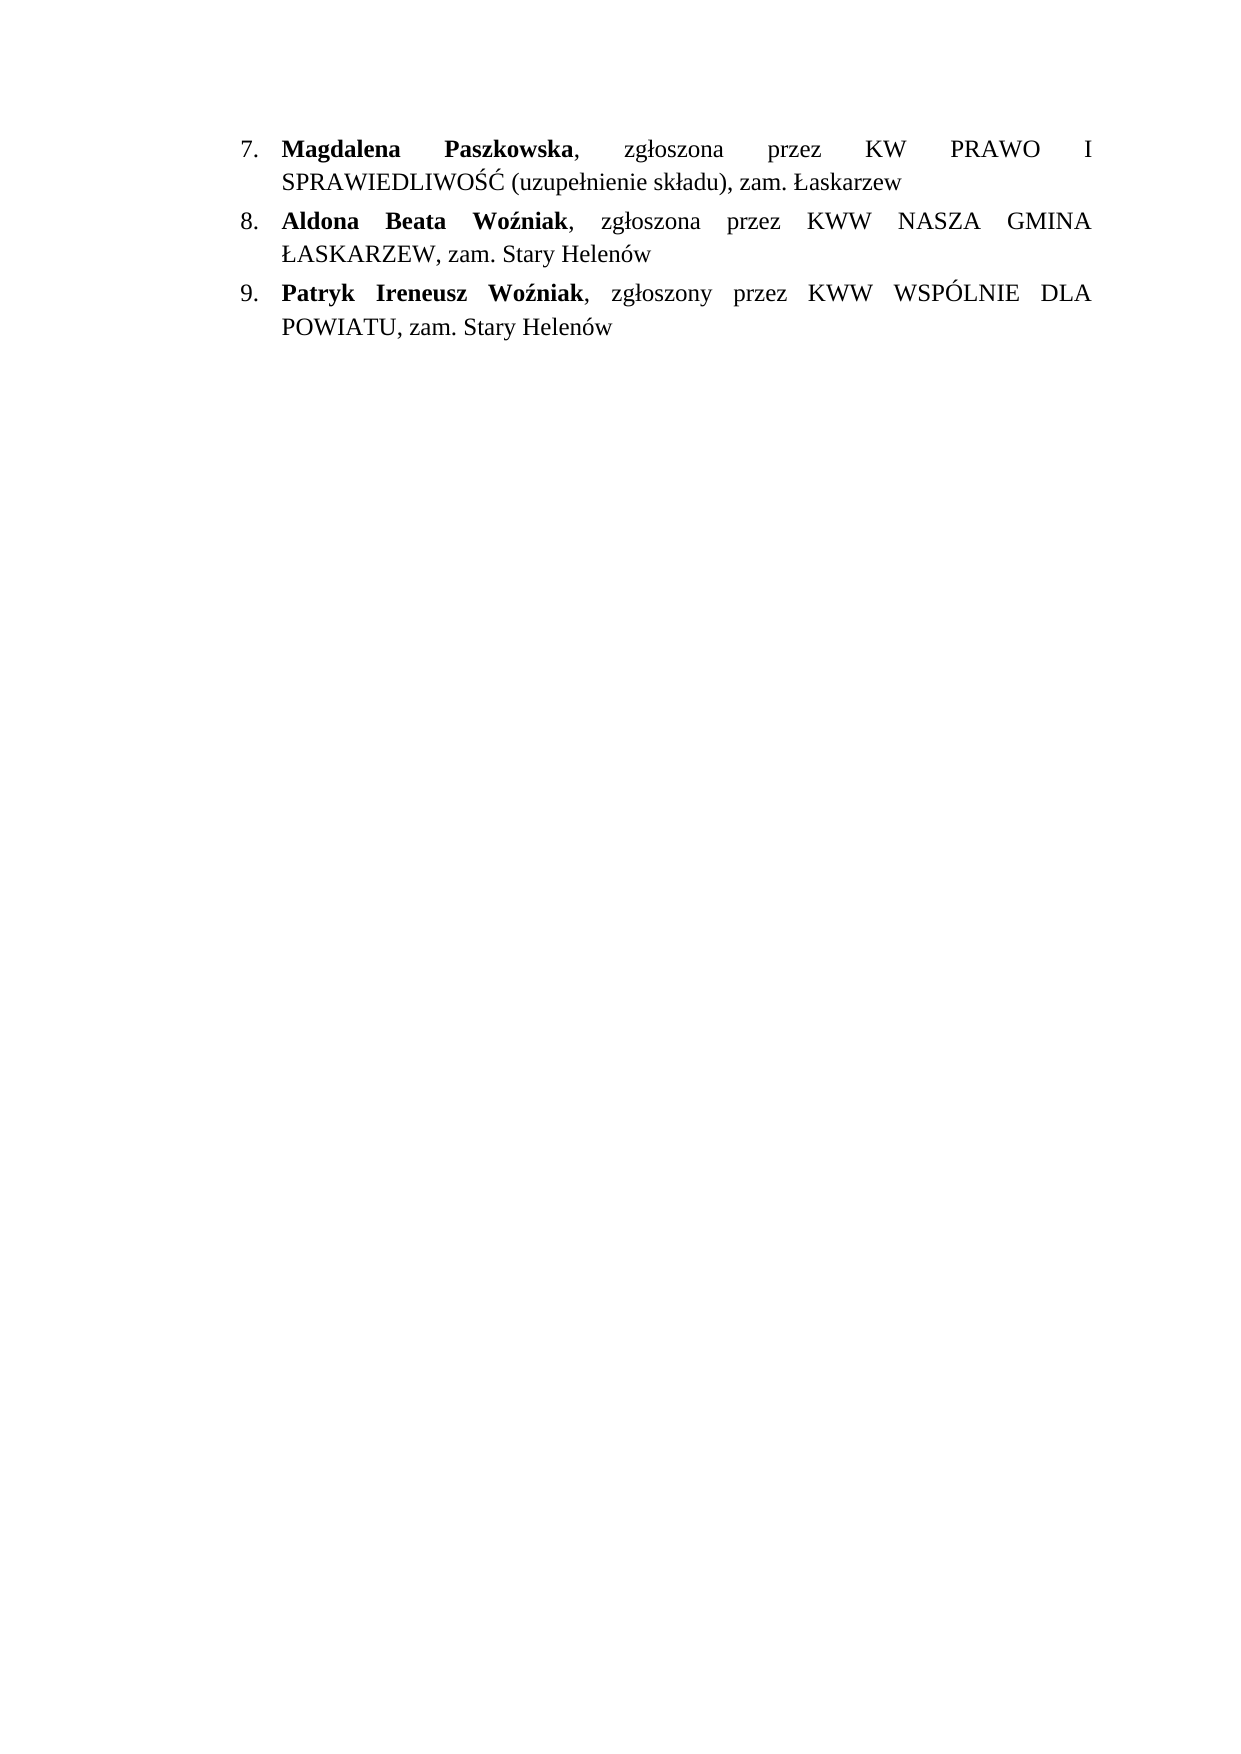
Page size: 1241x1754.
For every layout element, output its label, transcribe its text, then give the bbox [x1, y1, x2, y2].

table_cell Magdalena Paszkowska, zgłoszona przez KW PRAWO I SPRAWIEDLIWOŚĆ (uzupełnienie składu), zam. Łaskarzew [270, 131, 1104, 203]
table_cell 7. [136, 131, 270, 203]
table_cell Patryk Ireneusz Woźniak, zgłoszony przez KWW WSPÓLNIE DLA POWIATU, zam. Stary Helenów [270, 276, 1104, 348]
table_cell 9. [136, 276, 270, 348]
table_cell 8. [136, 204, 270, 276]
table_cell Aldona Beata Woźniak, zgłoszona przez KWW NASZA GMINA ŁASKARZEW, zam. Stary Helenów [270, 204, 1104, 276]
